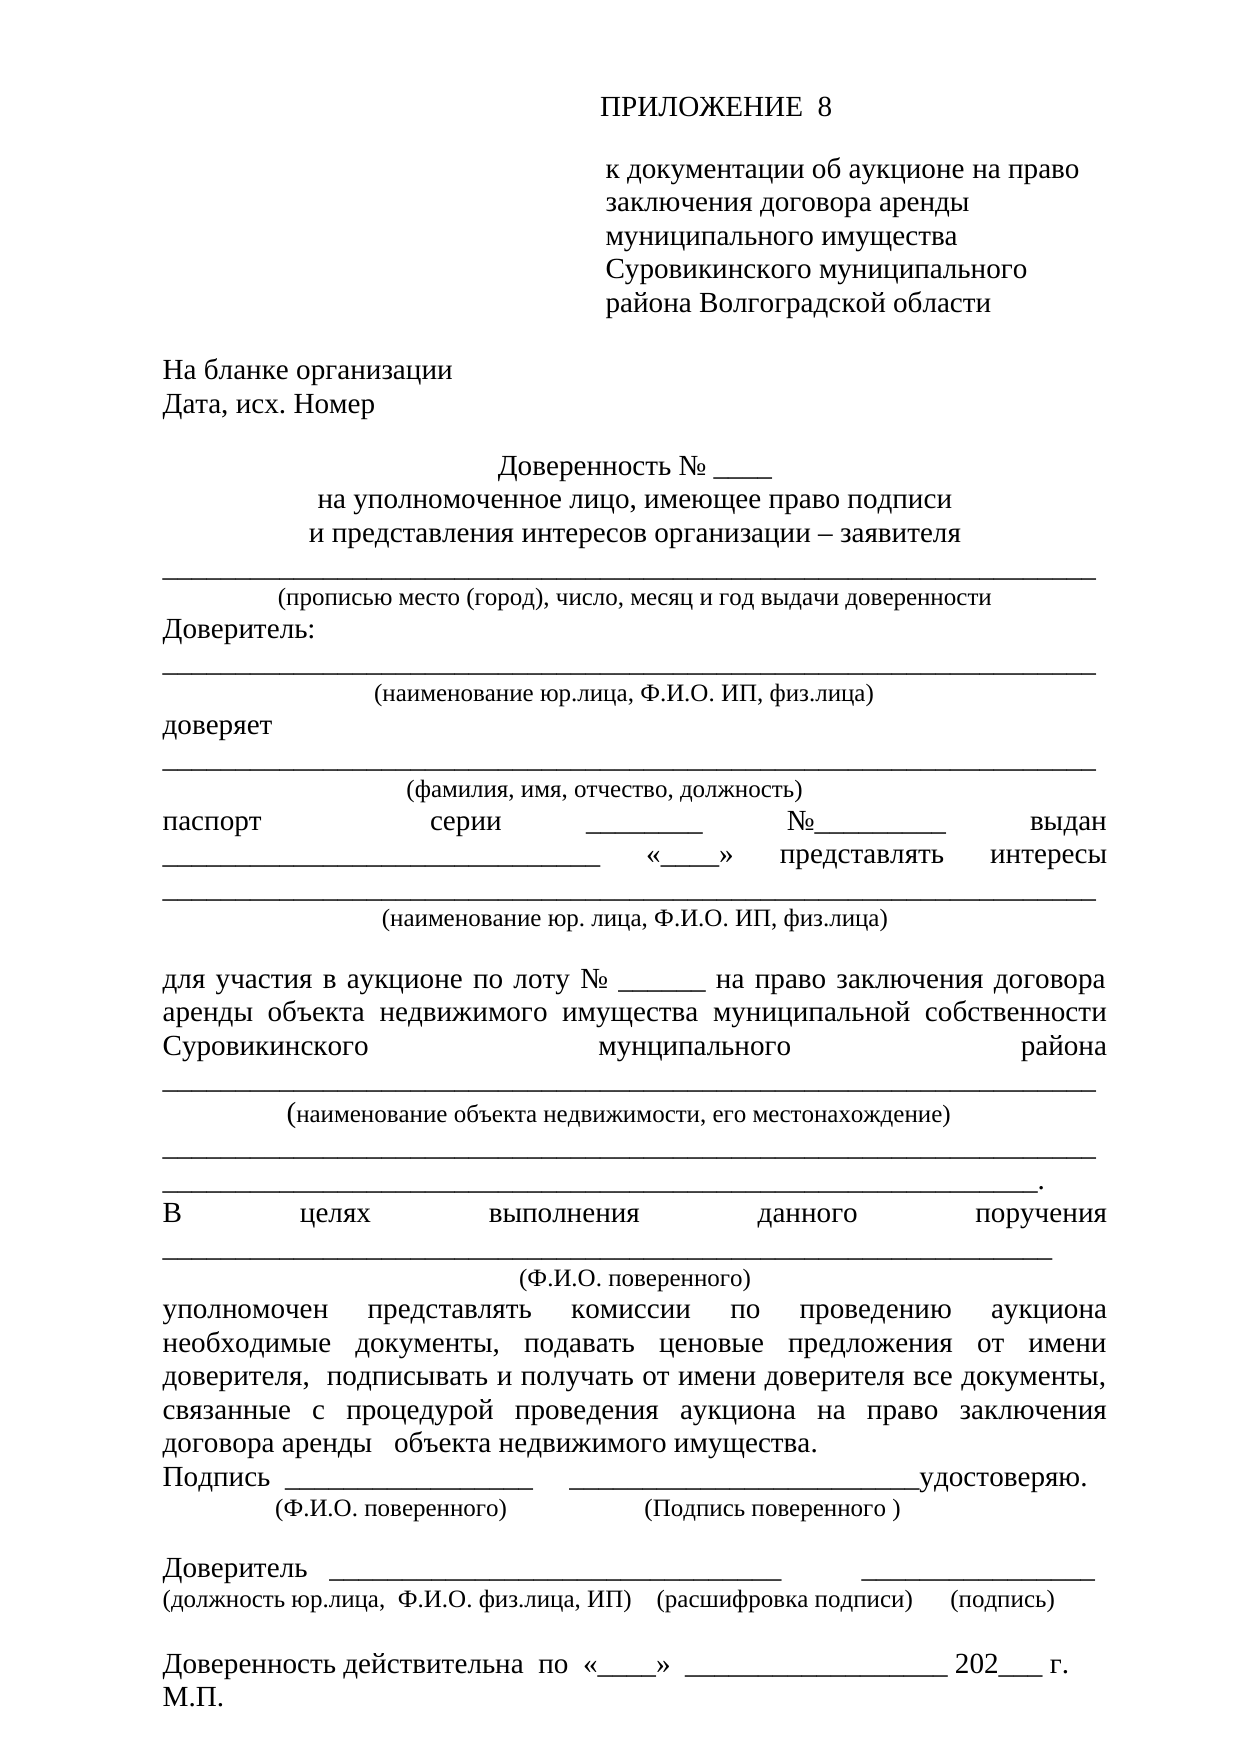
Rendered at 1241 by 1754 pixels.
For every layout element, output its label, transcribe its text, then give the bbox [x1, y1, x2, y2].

text Доверитель: ________________________________________________________________ [162, 611, 1107, 678]
text для участия в аукционе по лоту № ______ на право заключения договора аренды объекта недвижимого имущества муниципальной собственности Суровикинского мунципального района ________________________________________________________________ [162, 961, 1107, 1095]
text ____________________________________________________________________________________________________________________________. [162, 1128, 1107, 1196]
text на уполномоченное лицо, имеющее право подписи [162, 482, 1107, 515]
text На бланке организации [162, 352, 1107, 386]
text (должность юр.лица, Ф.И.О. физ.лица, ИП) (расшифровка подписи) (подпись) [162, 1584, 1107, 1612]
text (Ф.И.О. поверенного) (Подпись поверенного ) [162, 1493, 1107, 1521]
text Дата, исх. Номер [162, 386, 1107, 419]
text (наименование объекта недвижимости, его местонахождение) [162, 1095, 1107, 1128]
text Доверенность № ____ [162, 448, 1107, 482]
text (фамилия, имя, отчество, должность) [162, 774, 1107, 803]
text М.П. [162, 1679, 1107, 1713]
text (наименование юр.лица, Ф.И.О. ИП, физ.лица) [162, 678, 1107, 707]
text (Ф.И.О. поверенного) [162, 1263, 1107, 1291]
text Подпись _________________ ________________________удостоверяю. [162, 1459, 1107, 1493]
text доверяет ________________________________________________________________ [162, 707, 1107, 774]
text (наименование юр. лица, Ф.И.О. ИП, физ.лица) [162, 903, 1107, 932]
text ________________________________________________________________ [162, 549, 1107, 582]
text и представления интересов организации – заявителя [162, 515, 1107, 549]
text Доверенность действительна по «____» __________________ 202___ г. [162, 1646, 1107, 1679]
text (прописью место (город), число, месяц и год выдачи доверенности [162, 582, 1107, 611]
text паспорт серии ________ №_________ выдан ______________________________ «____» представлять интересы ________________________________________________________________ [162, 803, 1107, 903]
text уполномочен представлять комиссии по проведению аукциона необходимые документы, подавать ценовые предложения от имени доверителя, подписывать и получать от имени доверителя все документы, связанные с процедурой проведения аукциона на право заключения договора аренды объекта недвижимого имущества. [162, 1291, 1107, 1459]
text к документации об аукционе на право заключения договора аренды муниципального имущества Суровикинского муниципального района Волгоградской области [605, 151, 1097, 319]
text В целях выполнения данного поручения _____________________________________________________________ [162, 1196, 1107, 1263]
text ПРИЛОЖЕНИЕ 8 [236, 89, 1107, 122]
text Доверитель _______________________________ ________________ [162, 1550, 1107, 1584]
